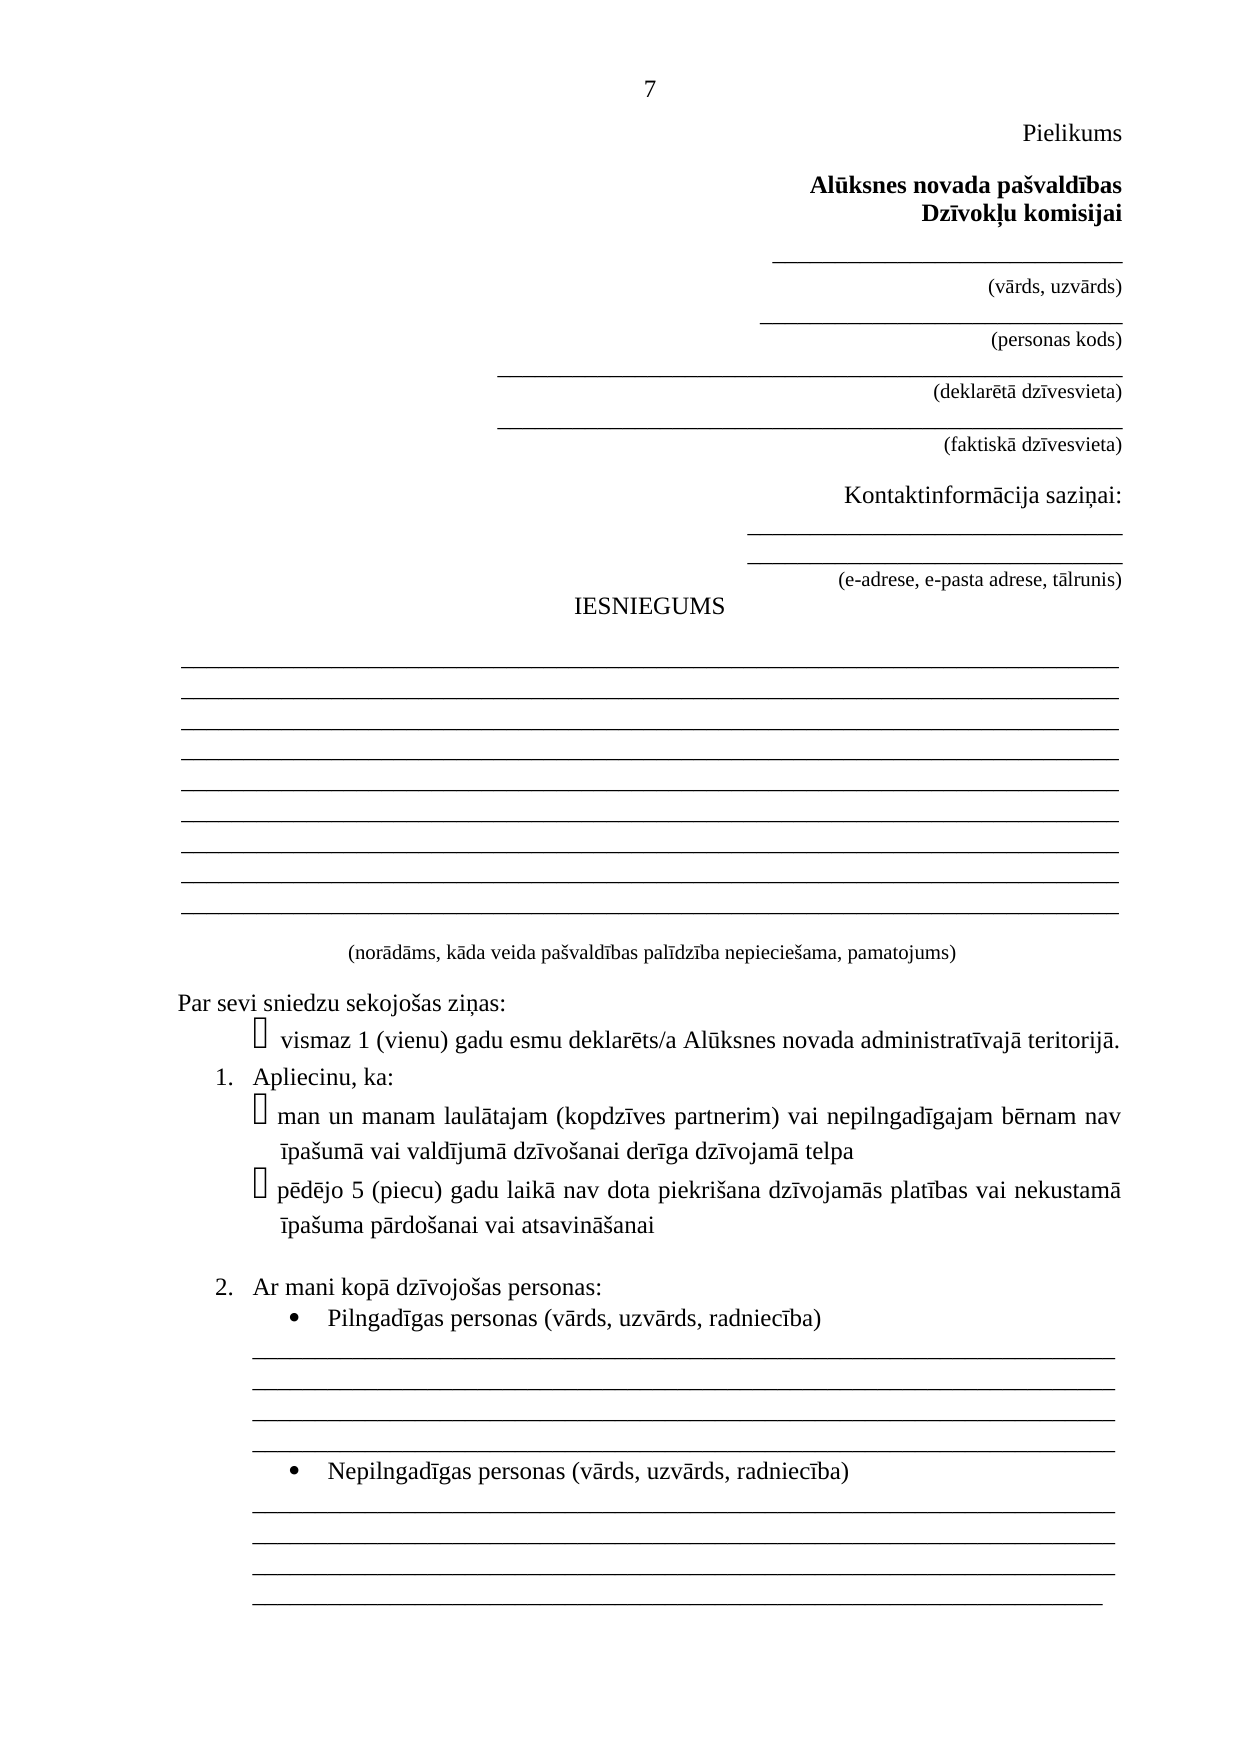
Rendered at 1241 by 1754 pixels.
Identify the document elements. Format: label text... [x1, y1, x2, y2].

text Alūksnes novada pašvaldības [177, 170, 1122, 198]
text (faktiskā dzīvesvieta) [177, 432, 1122, 456]
text ______________________________ [177, 509, 1122, 538]
text (deklarētā dzīvesvieta) [177, 379, 1122, 403]
text ___________________________________________________________________________________________________________________________________________________________________________________________________________________________________________________________________________________ [252, 1487, 1122, 1608]
text (personas kods) [177, 327, 1122, 351]
text ____________________________________________________________________________________________________________________________________________________________________________________________________________________________________________________________________________________ [252, 1333, 1122, 1454]
text _____________________________ [177, 298, 1122, 327]
text __________________________________________________ [177, 351, 1122, 379]
text ___________________________________________________________________________________________________________________________________________________________________________________________________________________________________________________________________________________________________________________________________________________________________________________________________________________________________________________________________________________________________________________________________________________________________________________________________________________________________________________________________________________________________ [177, 642, 1122, 917]
text (e-adrese, e-pasta adrese, tālrunis) [177, 567, 1122, 591]
list Ar mani kopā dzīvojošas personas: [215, 1272, 1122, 1301]
text Par sevi sniedzu sekojošas ziņas: [177, 988, 1122, 1017]
text (vārds, uzvārds) [177, 274, 1122, 298]
list Apliecinu, ka: [215, 1062, 1122, 1091]
text Dzīvokļu komisijai [177, 198, 1122, 227]
text __________________________________________________ [177, 403, 1122, 432]
list Nepilngadīgas personas (vārds, uzvārds, radniecība) [290, 1456, 1122, 1485]
text Pielikums [177, 118, 1122, 147]
text Kontaktinformācija saziņai: [177, 480, 1122, 509]
text ____________________________ [177, 237, 1122, 266]
text ______________________________ [177, 538, 1122, 567]
text (norādāms, kāda veida pašvaldības palīdzība nepieciešama, pamatojums) [177, 940, 1122, 964]
list Pilngadīgas personas (vārds, uzvārds, radniecība) [290, 1303, 1122, 1332]
text man un manam laulātajam (kopdzīves partnerim) vai nepilngadīgajam bērnam nav īpašumā vai valdījumā dzīvošanai derīga dzīvojamā telpa [252, 1093, 1122, 1165]
text pēdējo 5 (piecu) gadu laikā nav dota piekrišana dzīvojamās platības vai nekustamā īpašuma pārdošanai vai atsavināšanai [252, 1167, 1122, 1239]
text vismaz 1 (vienu) gadu esmu deklarēts/a Alūksnes novada administratīvajā teritorijā. [252, 1017, 1122, 1058]
text IESNIEGUMS [177, 591, 1122, 619]
